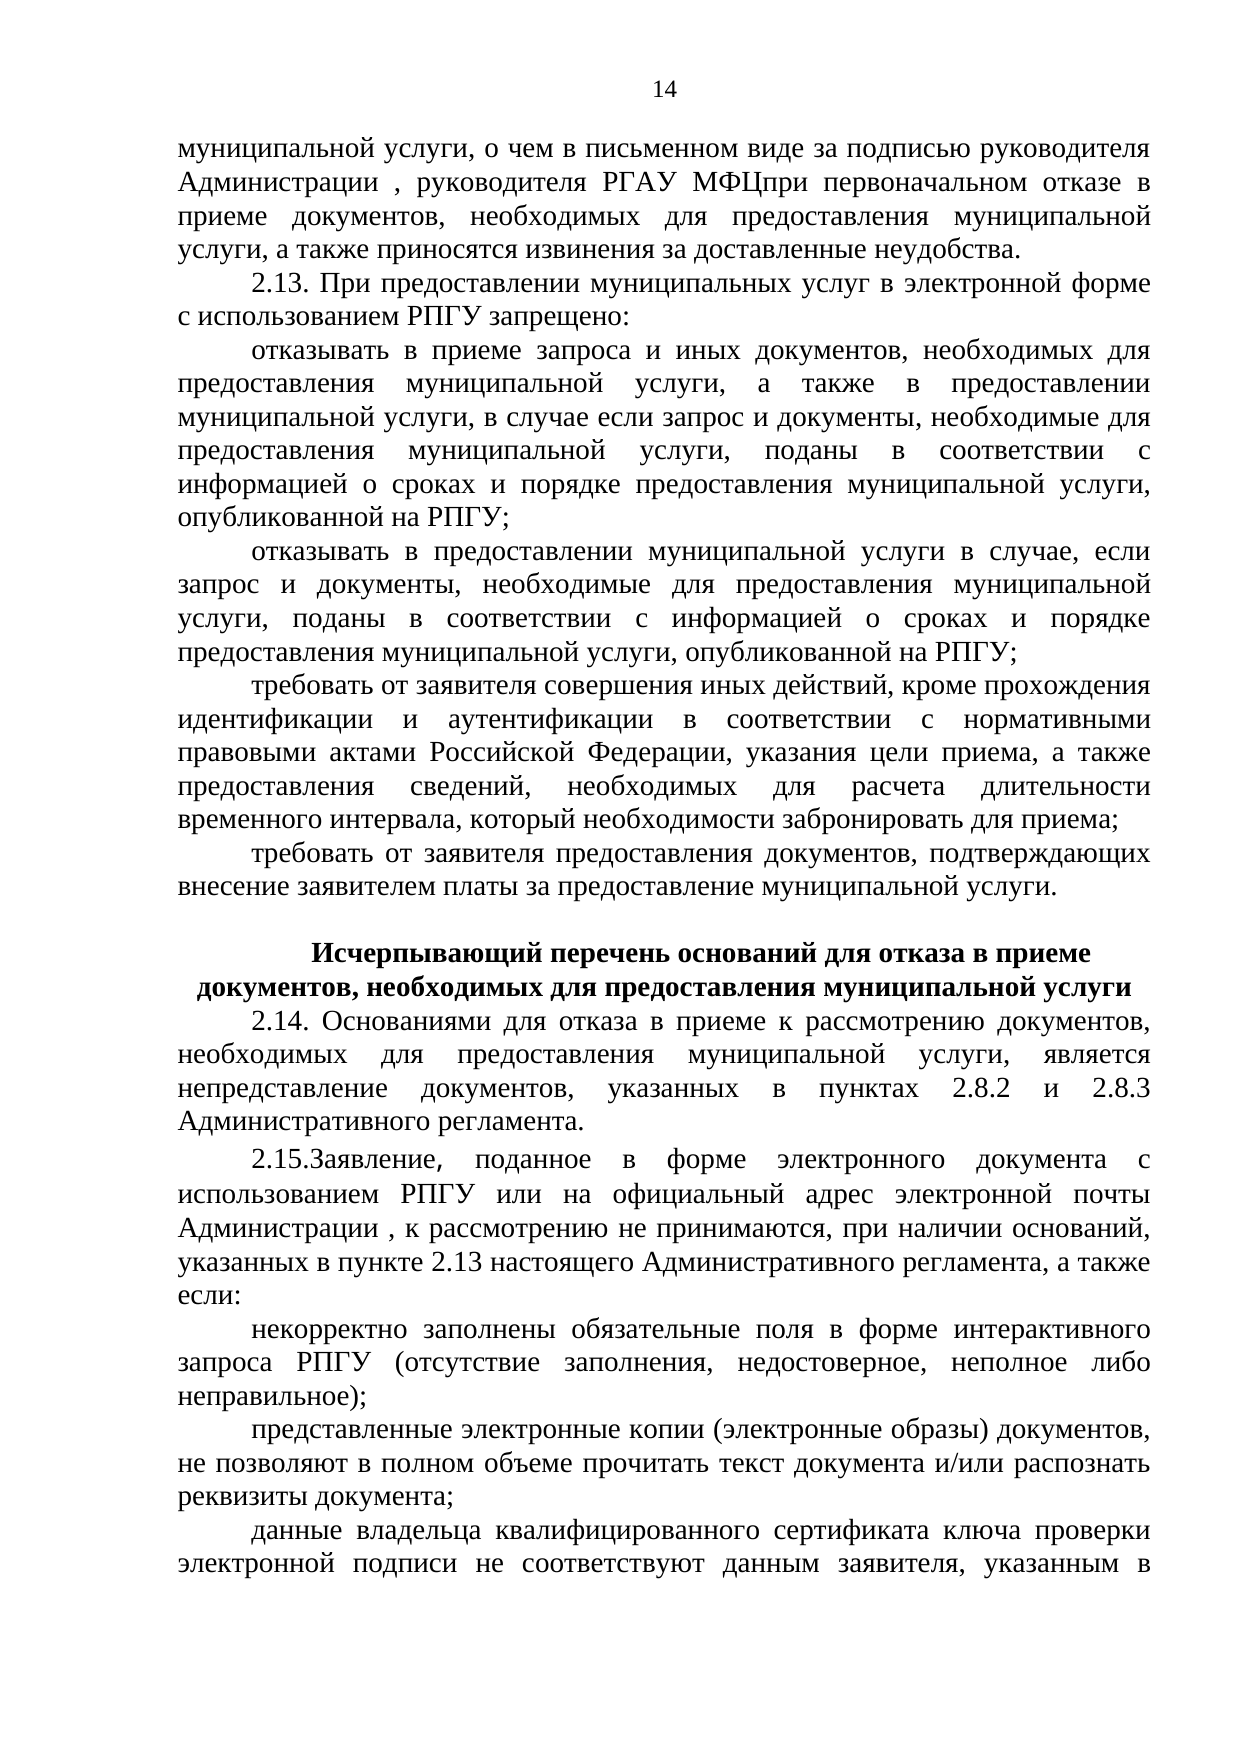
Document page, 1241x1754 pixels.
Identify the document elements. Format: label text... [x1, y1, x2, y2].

text 2.15.Заявление, поданное в форме электронного документа с использованием РПГУ или на официальный адрес электронной почты Администрации , к рассмотрению не принимаются, при наличии оснований, указанных в пункте 2.13 настоящего Административного регламента, а также если: [177, 1137, 1152, 1311]
text 2.14. Основаниями для отказа в приеме к рассмотрению документов, необходимых для предоставления муниципальной услуги, является непредставление документов, указанных в пунктах 2.8.2 и 2.8.3 Административного регламента. [177, 1003, 1152, 1137]
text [177, 131, 1152, 265]
text отказывать в приеме запроса и иных документов, необходимых для предоставления муниципальной услуги, а также в предоставлении муниципальной услуги, в случае если запрос и документы, необходимые для предоставления муниципальной услуги, поданы в соответствии с информацией о сроках и порядке предоставления муниципальной услуги, опубликованной на РПГУ; [177, 332, 1152, 533]
text 2.13. При предоставлении муниципальных услуг в электронной форме с использованием РПГУ запрещено: [177, 265, 1152, 332]
text отказывать в предоставлении муниципальной услуги в случае, если запрос и документы, необходимые для предоставления муниципальной услуги, поданы в соответствии с информацией о сроках и порядке предоставления муниципальной услуги, опубликованной на РПГУ; [177, 533, 1152, 667]
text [177, 1512, 1152, 1579]
text требовать от заявителя предоставления документов, подтверждающих внесение заявителем платы за предоставление муниципальной услуги. [177, 835, 1152, 902]
text представленные электронные копии (электронные образы) документов, не позволяют в полном объеме прочитать текст документа и/или распознать реквизиты документа; [177, 1411, 1152, 1512]
text некорректно заполнены обязательные поля в форме интерактивного запроса РПГУ (отсутствие заполнения, недостоверное, неполное либо неправильное); [177, 1311, 1152, 1411]
text требовать от заявителя совершения иных действий, кроме прохождения идентификации и аутентификации в соответствии с нормативными правовыми актами Российской Федерации, указания цели приема, а также предоставления сведений, необходимых для расчета длительности временного интервала, который необходимости забронировать для приема; [177, 667, 1152, 835]
text Исчерпывающий перечень оснований для отказа в приеме документов, необходимых для предоставления муниципальной услуги [177, 936, 1152, 1003]
